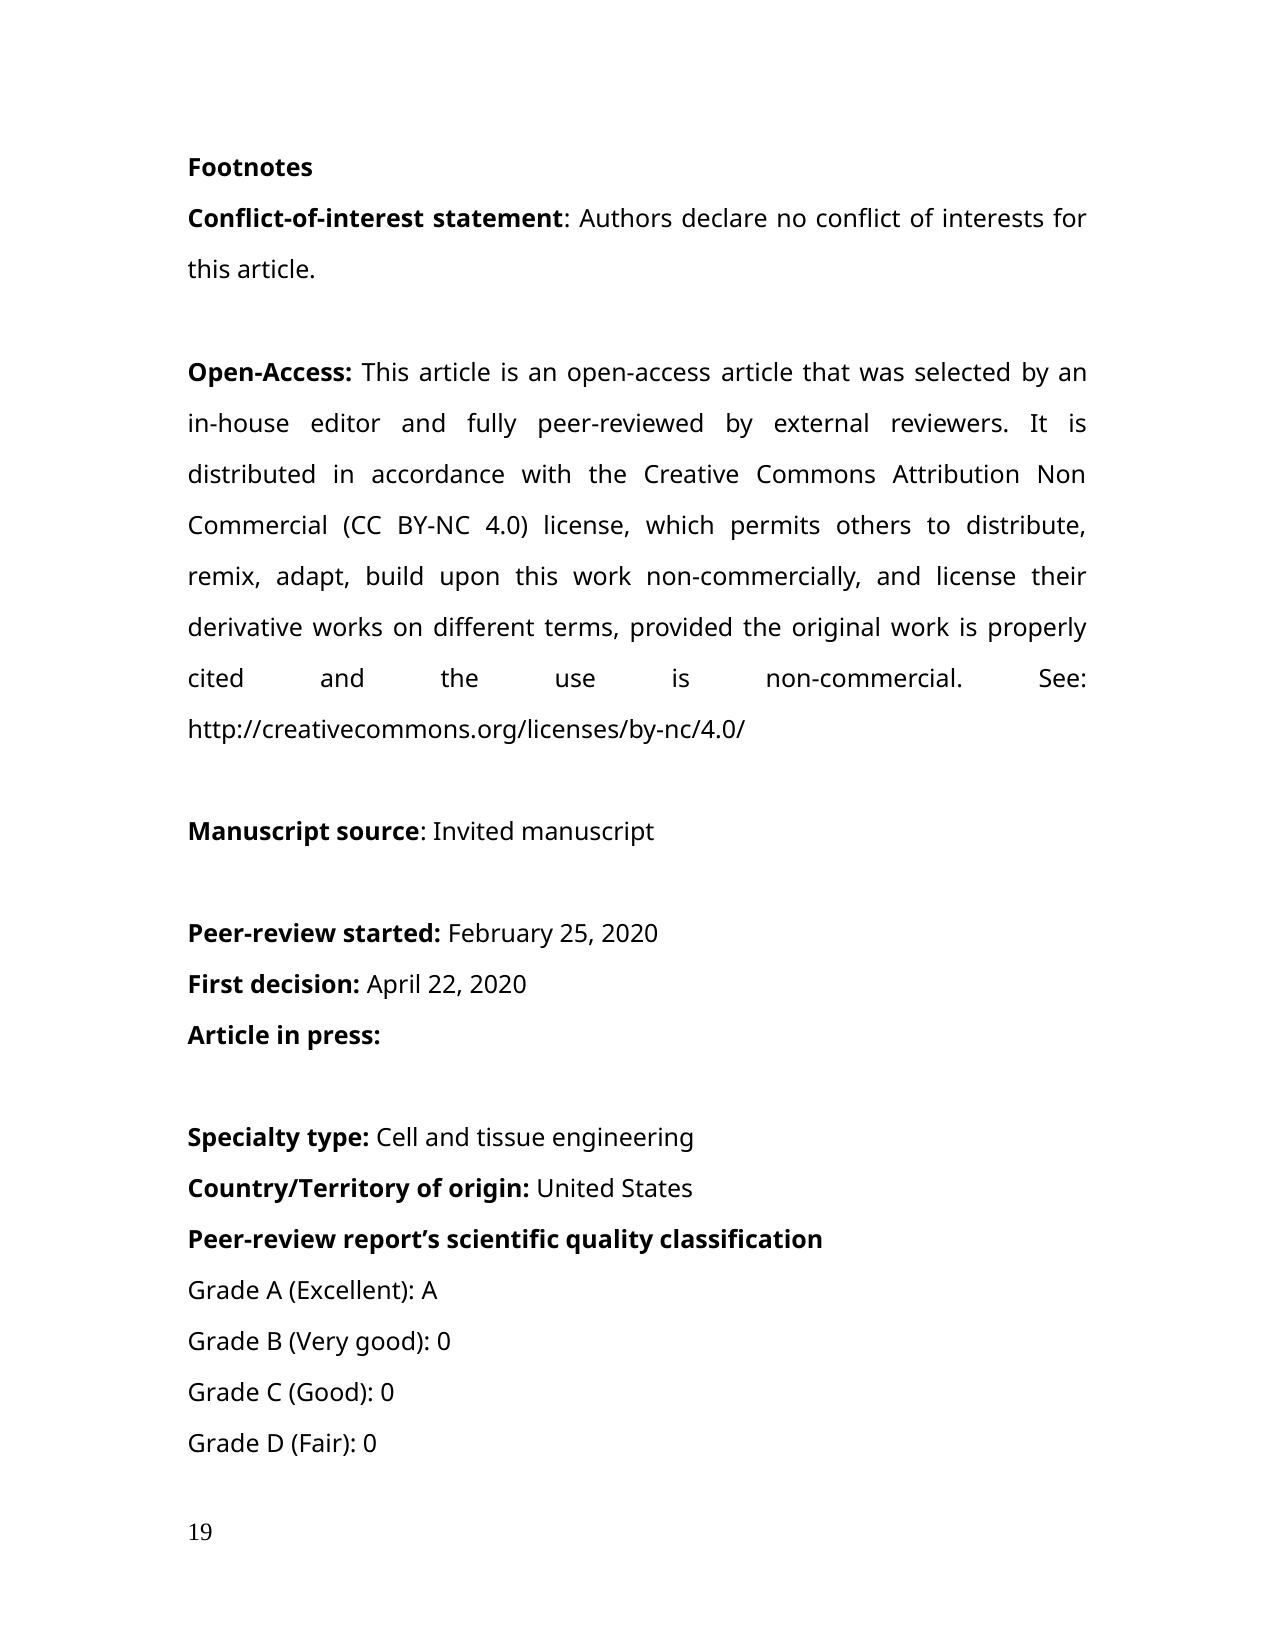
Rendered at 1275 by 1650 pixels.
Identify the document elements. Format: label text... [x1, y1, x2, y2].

text Grade B (Very good): 0 [187, 1324, 1087, 1358]
text Footnotes [187, 150, 1087, 184]
text Article in press: [187, 1018, 1087, 1052]
text Manuscript source: Invited manuscript [187, 813, 1087, 848]
text Grade A (Excellent): A [187, 1273, 1087, 1307]
text Conflict-of-interest statement: Authors declare no conflict of interests for this article. [187, 201, 1087, 286]
text Specialty type: Cell and tissue engineering [187, 1120, 1087, 1154]
text Grade D (Fair): 0 [187, 1426, 1087, 1460]
text Peer-review started: February 25, 2020 [187, 916, 1087, 950]
text Country/Territory of origin: United States [187, 1171, 1087, 1205]
text First decision: April 22, 2020 [187, 967, 1087, 1001]
text Peer-review report’s scientific quality classification [187, 1222, 1087, 1256]
text Grade C (Good): 0 [187, 1375, 1087, 1409]
text Open-Access: This article is an open-access article that was selected by an in-house editor and fully peer-reviewed by external reviewers. It is distributed in accordance with the Creative Commons Attribution Non Commercial (CC BY-NC 4.0) license, which permits others to distribute, remix, adapt, build upon this work non-commercially, and license their derivative works on different terms, provided the original work is properly cited and the use is non-commercial. See: http://creativecommons.org/licenses/by-nc/4.0/ [187, 354, 1087, 746]
